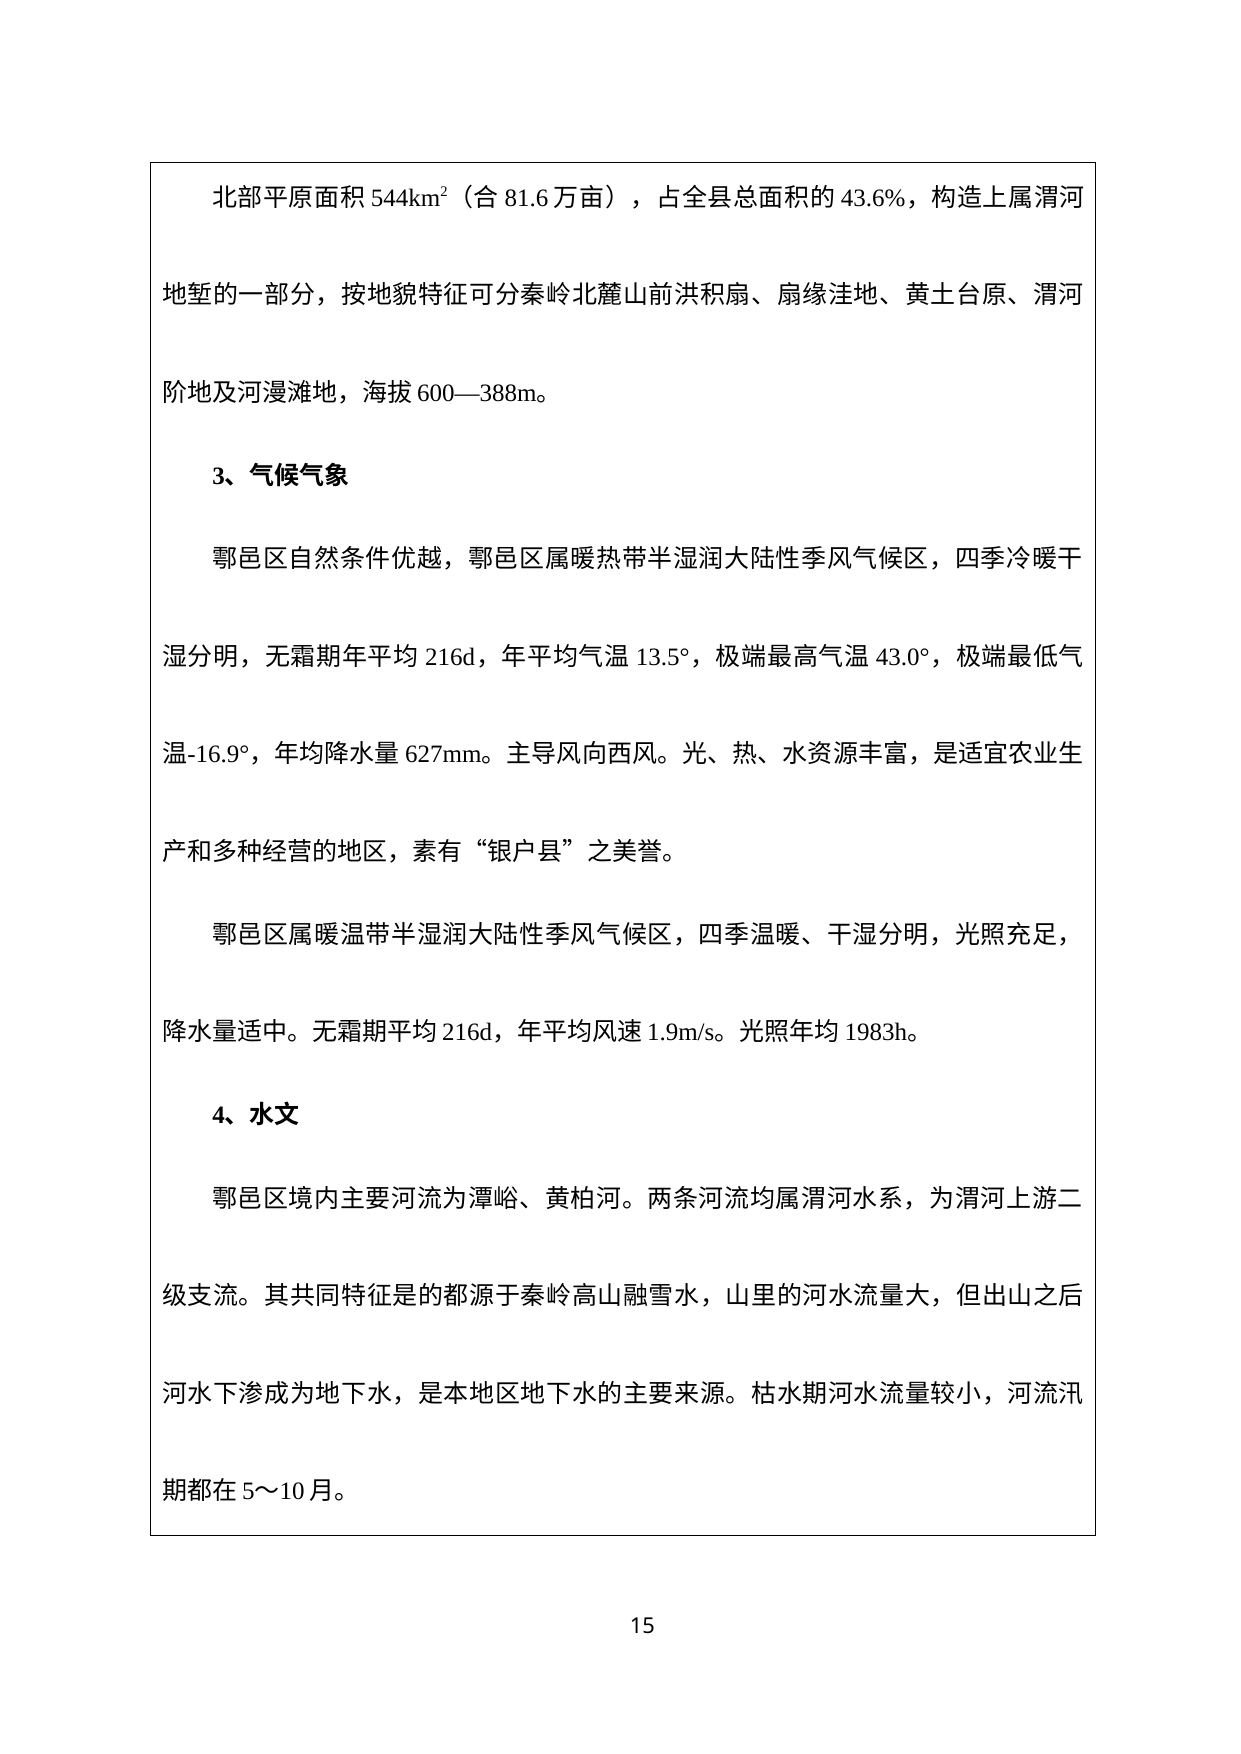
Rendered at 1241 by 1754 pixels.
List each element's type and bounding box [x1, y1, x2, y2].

table_header [151, 163, 1095, 1535]
